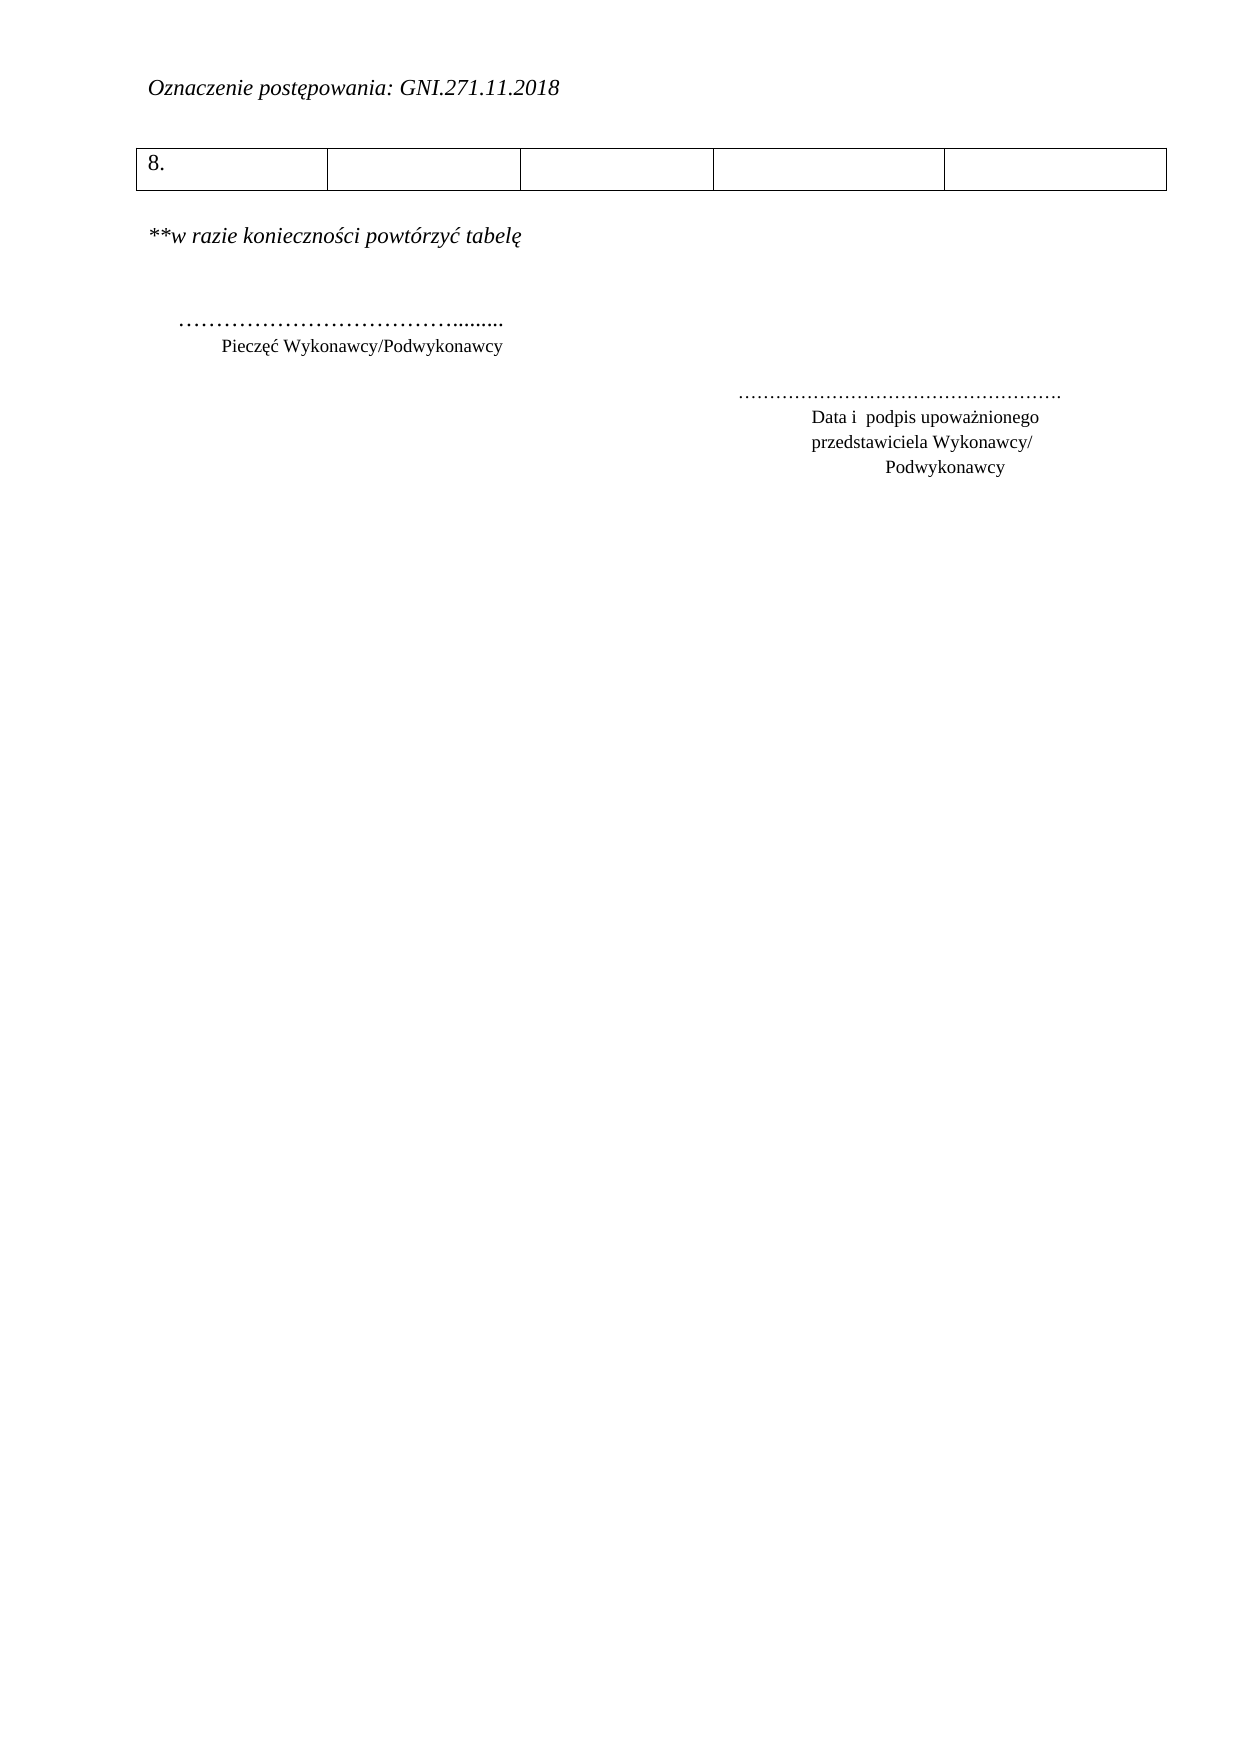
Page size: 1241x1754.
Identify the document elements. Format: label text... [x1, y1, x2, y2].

table_cell [945, 149, 1166, 190]
table_cell [328, 149, 520, 190]
text Data i podpis upoważnionego [177, 406, 1093, 428]
text przedstawiciela Wykonawcy/ [177, 431, 1093, 452]
text Pieczęć Wykonawcy/Podwykonawcy [148, 335, 1093, 357]
text **w razie konieczności powtórzyć tabelę [148, 222, 1093, 248]
text Podwykonawcy [177, 456, 1093, 477]
text ………………………………......... [177, 305, 1093, 331]
table_cell 8. [137, 149, 327, 190]
table_cell [714, 149, 944, 190]
table_cell [521, 149, 713, 190]
text ……………………………………………. [177, 381, 1093, 402]
